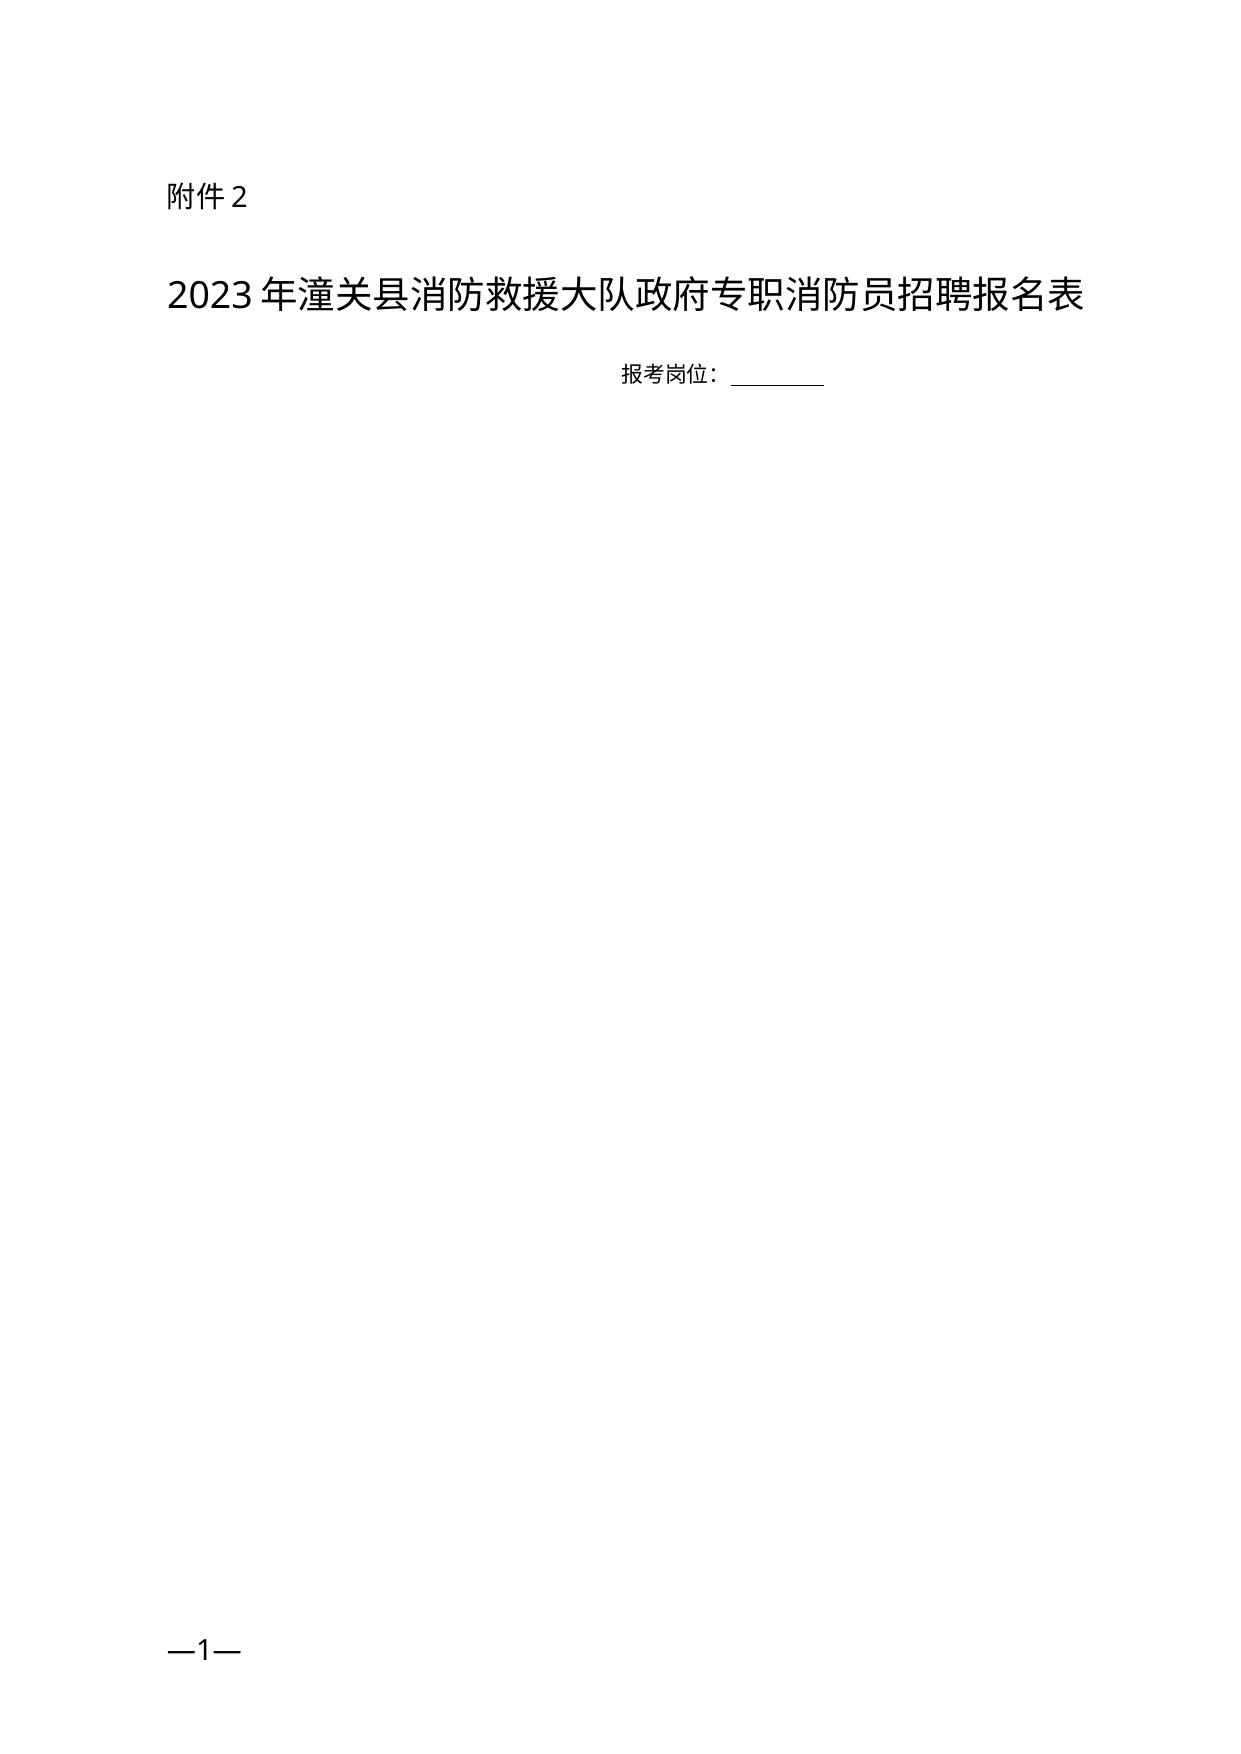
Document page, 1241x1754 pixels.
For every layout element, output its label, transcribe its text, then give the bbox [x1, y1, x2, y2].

text 2023年潼关县消防救援大队政府专职消防员招聘报名表 [167, 259, 1085, 324]
text 报考岗位： [167, 357, 1085, 389]
text 附件2 [167, 162, 1085, 227]
